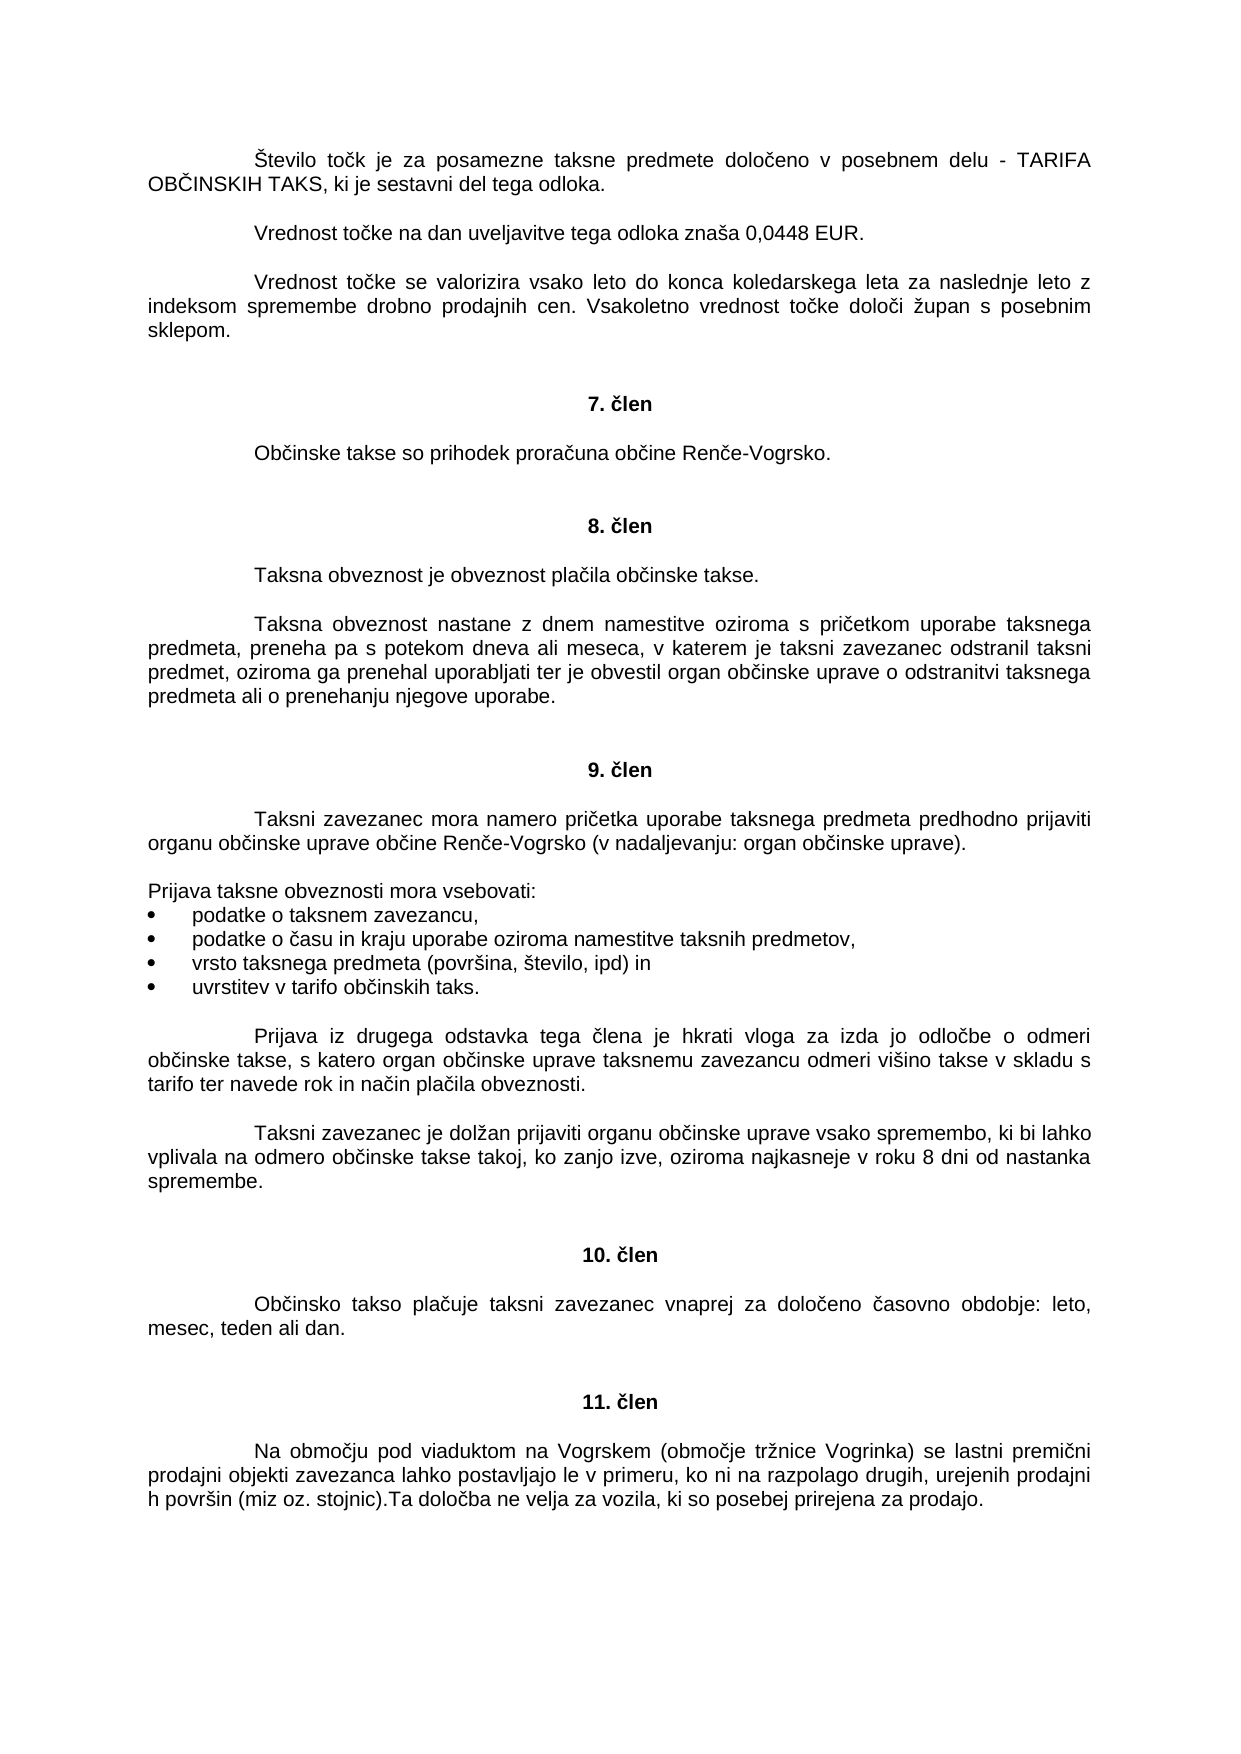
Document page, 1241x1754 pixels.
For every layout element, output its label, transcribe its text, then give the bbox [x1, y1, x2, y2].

text 9. člen [148, 758, 1093, 782]
text 11. člen [148, 1390, 1093, 1414]
list podatke o času in kraju uporabe oziroma namestitve taksnih predmetov, [148, 927, 1093, 951]
text Vrednost točke na dan uveljavitve tega odloka znaša 0,0448 EUR. [148, 221, 1093, 244]
text Občinsko takso plačuje taksni zavezanec vnaprej za določeno časovno obdobje: leto, mesec, teden ali dan. [148, 1292, 1093, 1340]
text Število točk je za posamezne taksne predmete določeno v posebnem delu - TARIFA OBČINSKIH TAKS, ki je sestavni del tega odloka. [148, 148, 1093, 196]
text Občinske takse so prihodek proračuna občine Renče-Vogrsko. [148, 440, 1093, 464]
list uvrstitev v tarifo občinskih taks. [148, 975, 1093, 999]
text 7. člen [148, 391, 1093, 415]
text 8. člen [148, 514, 1093, 538]
list podatke o taksnem zavezancu, [148, 903, 1093, 927]
text Taksna obveznost je obveznost plačila občinske takse. [148, 563, 1093, 587]
text Na območju pod viaduktom na Vogrskem (območje tržnice Vogrinka) se lastni premični prodajni objekti zavezanca lahko postavljajo le v primeru, ko ni na razpolago drugih, urejenih prodajni h površin (miz oz. stojnic).Ta določba ne velja za vozila, ki so posebej prirejena za prodajo. [148, 1439, 1093, 1511]
text Taksni zavezanec je dolžan prijaviti organu občinske uprave vsako spremembo, ki bi lahko vplivala na odmero občinske takse takoj, ko zanjo izve, oziroma najkasneje v roku 8 dni od nastanka spremembe. [148, 1121, 1093, 1193]
text Vrednost točke se valorizira vsako leto do konca koledarskega leta za naslednje leto z indeksom spremembe drobno prodajnih cen. Vsakoletno vrednost točke določi župan s posebnim sklepom. [148, 269, 1093, 341]
text Taksni zavezanec mora namero pričetka uporabe taksnega predmeta predhodno prijaviti organu občinske uprave občine Renče-Vogrsko (v nadaljevanju: organ občinske uprave). [148, 807, 1093, 855]
list vrsto taksnega predmeta (površina, število, ipd) in [148, 951, 1093, 975]
text Taksna obveznost nastane z dnem namestitve oziroma s pričetkom uporabe taksnega predmeta, preneha pa s potekom dneva ali meseca, v katerem je taksni zavezanec odstranil taksni predmet, oziroma ga prenehal uporabljati ter je obvestil organ občinske uprave o odstranitvi taksnega predmeta ali o prenehanju njegove uporabe. [148, 612, 1093, 708]
text 10. člen [148, 1243, 1093, 1267]
text Prijava iz drugega odstavka tega člena je hkrati vloga za izda jo odločbe o odmeri občinske takse, s katero organ občinske uprave taksnemu zavezancu odmeri višino takse v skladu s tarifo ter navede rok in način plačila obveznosti. [148, 1024, 1093, 1096]
text Prijava taksne obveznosti mora vsebovati: [148, 879, 1093, 903]
